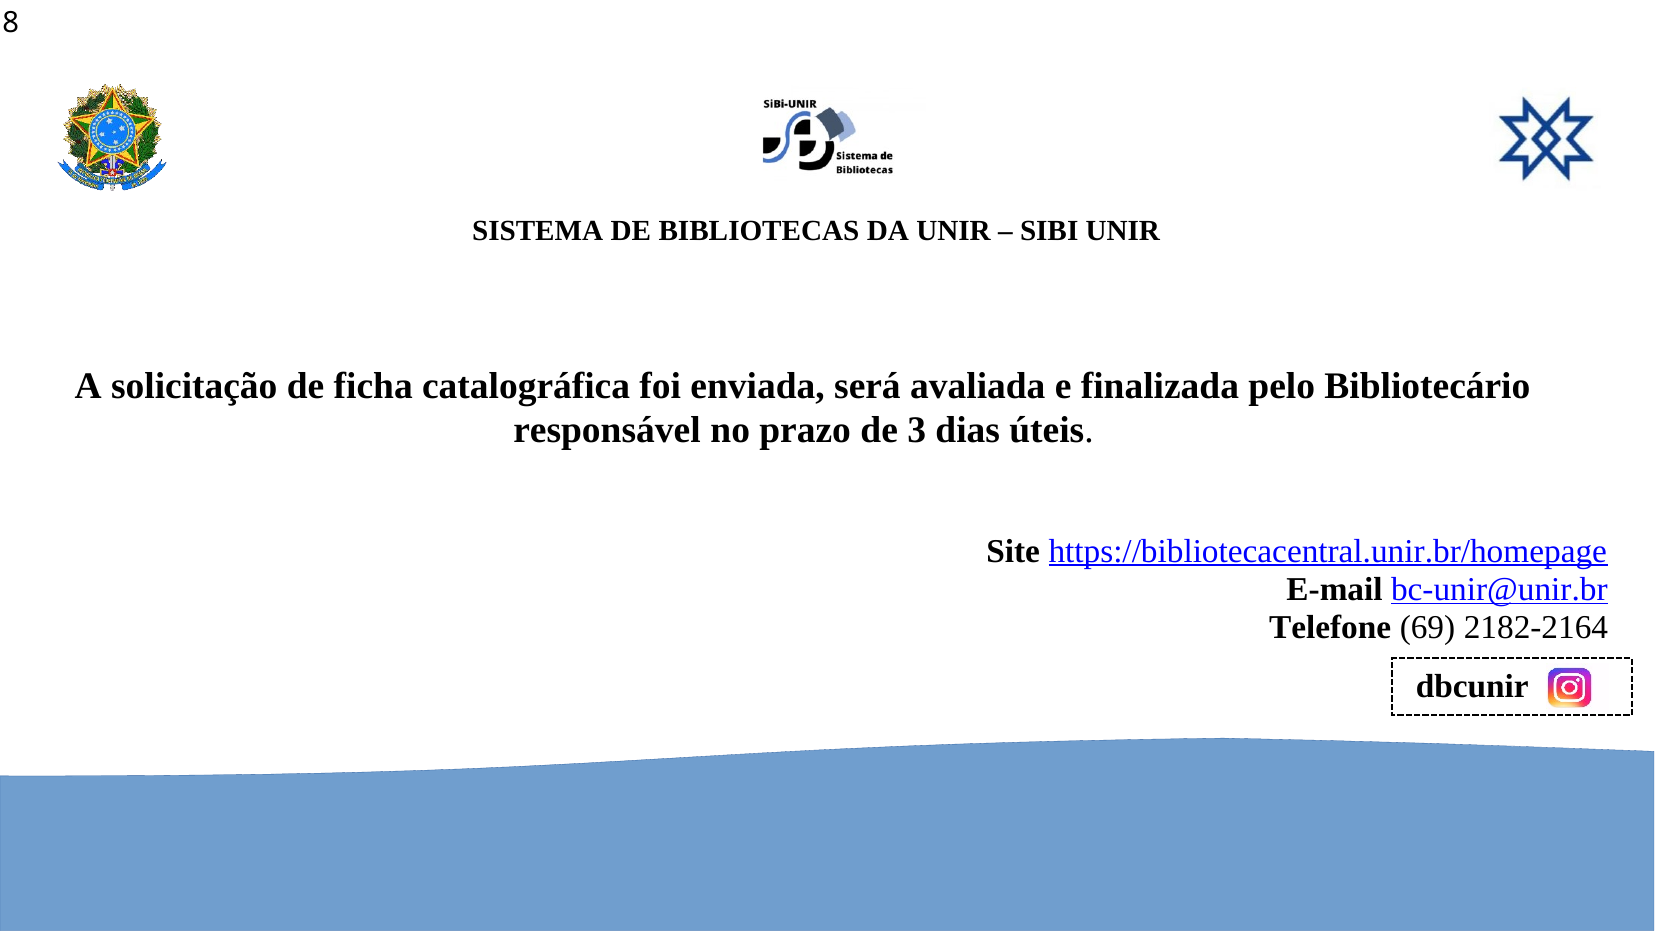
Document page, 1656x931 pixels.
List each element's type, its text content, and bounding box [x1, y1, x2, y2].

picture [1489, 87, 1601, 191]
text SISTEMA DE BIBLIOTECAS DA UNIR – SIBI UNIR [454, 213, 1177, 246]
text Site https://bibliotecacentral.unir.br/homepage [31, 532, 1607, 570]
picture [1546, 663, 1609, 712]
picture [762, 85, 926, 191]
picture [57, 83, 167, 191]
subtitle A solicitação de ficha catalográfica foi enviada, será avaliada e finalizada pelo Bibliotecário responsável no prazo de 3 dias úteis. [74, 364, 1534, 450]
text Telefone (69) 2182-2164 [31, 608, 1608, 647]
text E-mail bc-unir@unir.br [31, 570, 1607, 608]
